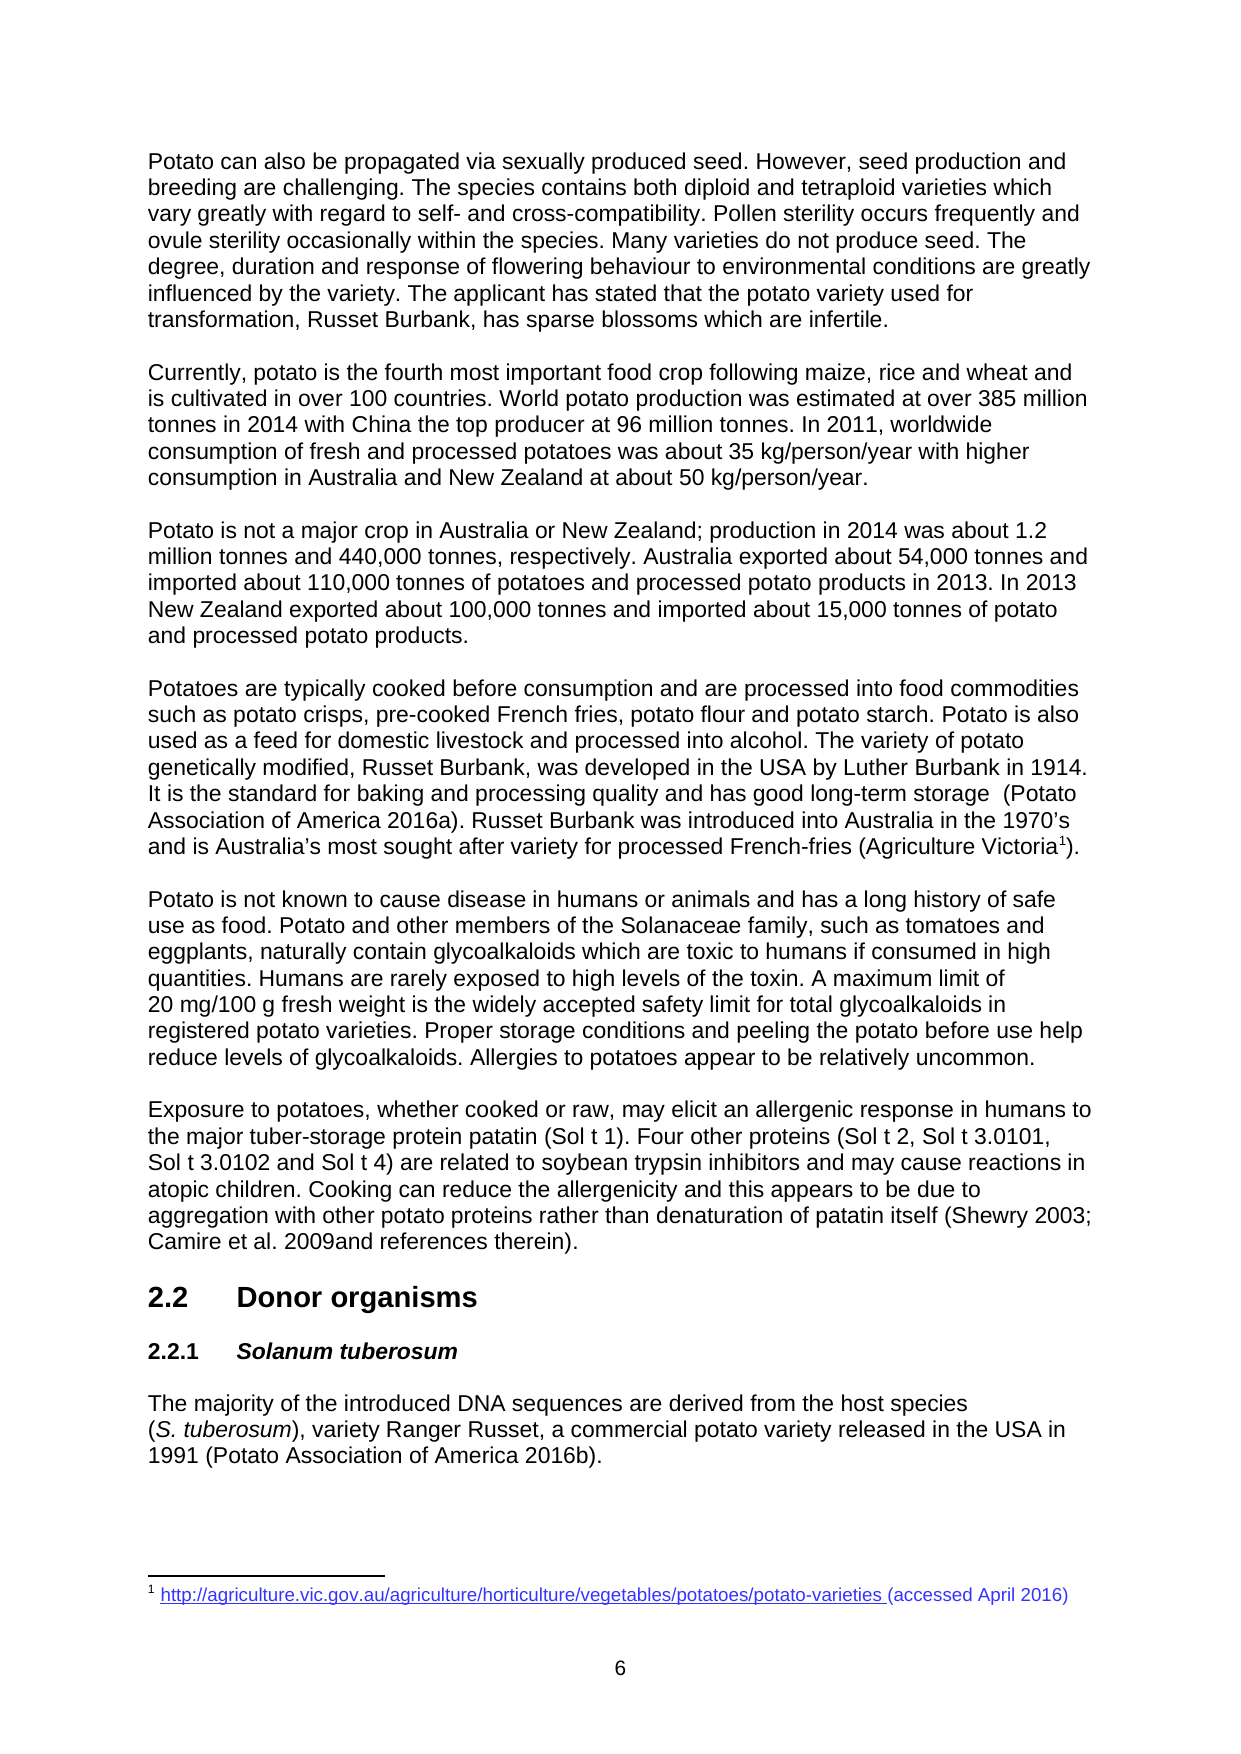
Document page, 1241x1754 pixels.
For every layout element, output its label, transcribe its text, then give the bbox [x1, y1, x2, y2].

subtitle 2.2 Donor organisms [148, 1279, 1092, 1313]
text Currently, potato is the fourth most important food crop following maize, rice and wheat and is cultivated in over 100 countries. World potato production was estimated at over 385 million tonnes in 2014 with China the top producer at 96 million tonnes. In 2011, worldwide consumption of fresh and processed potatoes was about 35 kg/person/year with higher consumption in Australia and New Zealand at about 50 kg/person/year. [148, 358, 1092, 490]
text Exposure to potatoes, whether cooked or raw, may elicit an allergenic response in humans to the major tuber-storage protein patatin (Sol t 1). Four other proteins (Sol t 2, Sol t 3.0101, Sol t 3.0102 and Sol t 4) are related to soybean trypsin inhibitors and may cause reactions in atopic children. Cooking can reduce the allergenicity and this appears to be due to aggregation with other potato proteins rather than denaturation of patatin itself (Shewry 2003; Camire et al. 2009and references therein). [148, 1096, 1092, 1254]
text Potato is not a major crop in Australia or New Zealand; production in 2014 was about 1.2 million tonnes and 440,000 tonnes, respectively. Australia exported about 54,000 tonnes and imported about 110,000 tonnes of potatoes and processed potato products in 2013. In 2013 New Zealand exported about 100,000 tonnes and imported about 15,000 tonnes of potato and processed potato products. [148, 517, 1092, 648]
text Potatoes are typically cooked before consumption and are processed into food commodities such as potato crisps, pre-cooked French fries, potato flour and potato starch. Potato is also used as a feed for domestic livestock and processed into alcohol. The variety of potato genetically modified, Russet Burbank, was developed in the USA by Luther Burbank in 1914. It is the standard for baking and processing quality and has good long-term storage (Potato Association of America 2016a). Russet Burbank was introduced into Australia in the 1970’s and is Australia’s most sought after variety for processed French-fries (Agriculture Victoria). [148, 675, 1092, 859]
text Potato is not known to cause disease in humans or animals and has a long history of safe use as food. Potato and other members of the Solanaceae family, such as tomatoes and eggplants, naturally contain glycoalkaloids which are toxic to humans if consumed in high quantities. Humans are rarely exposed to high levels of the toxin. A maximum limit of 20 mg/100 g fresh weight is the widely accepted safety limit for total glycoalkaloids in registered potato varieties. Proper storage conditions and peeling the potato before use help reduce levels of glycoalkaloids. Allergies to potatoes appear to be relatively uncommon. [148, 886, 1092, 1070]
text Potato can also be propagated via sexually produced seed. However, seed production and breeding are challenging. The species contains both diploid and tetraploid varieties which vary greatly with regard to self- and cross-compatibility. Pollen sterility occurs frequently and ovule sterility occasionally within the species. Many varieties do not produce seed. The degree, duration and response of flowering behaviour to environmental conditions are greatly influenced by the variety. The applicant has stated that the potato variety used for transformation, Russet Burbank, has sparse blossoms which are infertile. [148, 148, 1092, 332]
text The majority of the introduced DNA sequences are derived from the host species (S. tuberosum), variety Ranger Russet, a commercial potato variety released in the USA in 1991 (Potato Association of America 2016b). [148, 1389, 1092, 1468]
subtitle 2.2.1 Solanum tuberosum [148, 1338, 1092, 1364]
